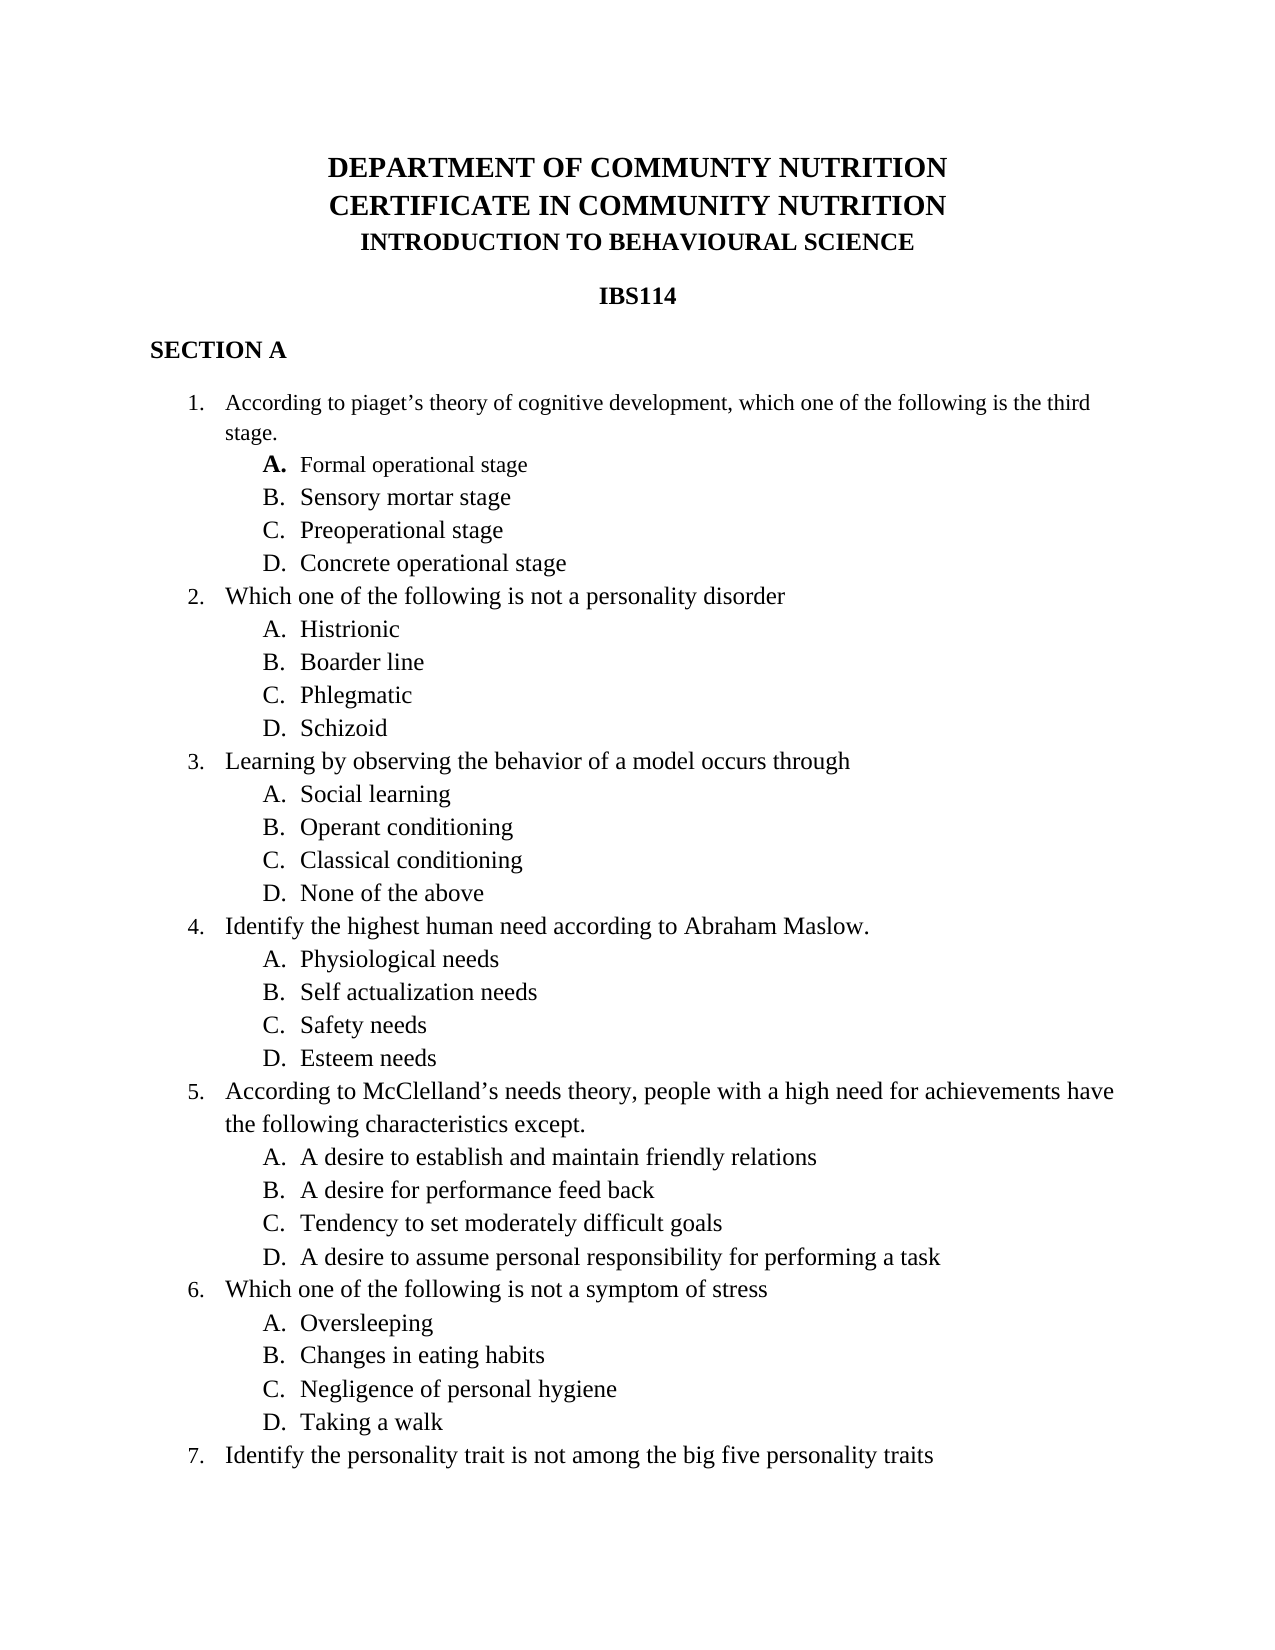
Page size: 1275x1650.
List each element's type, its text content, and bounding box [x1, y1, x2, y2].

list A desire for performance feed back [262, 1176, 1125, 1204]
list Classical conditioning [262, 845, 1125, 874]
list Learning by observing the behavior of a model occurs through [187, 746, 1125, 775]
list A desire to establish and maintain friendly relations [262, 1142, 1125, 1171]
text CERTIFICATE IN COMMUNITY NUTRITION [150, 188, 1125, 222]
list Social learning [262, 779, 1125, 808]
list Concrete operational stage [262, 548, 1125, 577]
list Histrionic [262, 614, 1125, 643]
list Physiological needs [262, 944, 1125, 973]
text SECTION A [150, 335, 1125, 363]
list Safety needs [262, 1010, 1125, 1039]
list Preoperational stage [262, 515, 1125, 544]
list Which one of the following is not a personality disorder [187, 581, 1125, 610]
list None of the above [262, 878, 1125, 907]
list Identify the highest human need according to Abraham Maslow. [187, 911, 1125, 940]
list Self actualization needs [262, 977, 1125, 1006]
list Changes in eating habits [262, 1341, 1125, 1369]
list Negligence of personal hygiene [262, 1374, 1125, 1402]
text IBS114 [150, 281, 1125, 310]
text INTRODUCTION TO BEHAVIOURAL SCIENCE [150, 227, 1125, 256]
list Esteem needs [262, 1043, 1125, 1072]
list According to McClelland’s needs theory, people with a high need for achievements have the following characteristics except. [187, 1076, 1125, 1138]
list Identify the personality trait is not among the big five personality traits [187, 1440, 1125, 1468]
text DEPARTMENT OF COMMUNTY NUTRITION [150, 150, 1125, 183]
list Tendency to set moderately difficult goals [262, 1208, 1125, 1237]
list Schizoid [262, 713, 1125, 742]
list Phlegmatic [262, 680, 1125, 709]
list Operant conditioning [262, 812, 1125, 841]
list Boarder line [262, 647, 1125, 676]
list According to piaget’s theory of cognitive development, which one of the following is the third stage. [187, 389, 1125, 445]
list Oversleeping [262, 1308, 1125, 1336]
list A desire to assume personal responsibility for performing a task [262, 1242, 1125, 1270]
list Sensory mortar stage [262, 482, 1125, 511]
list Which one of the following is not a symptom of stress [187, 1274, 1125, 1303]
list Formal operational stage [262, 449, 1125, 478]
list Taking a walk [262, 1407, 1125, 1435]
